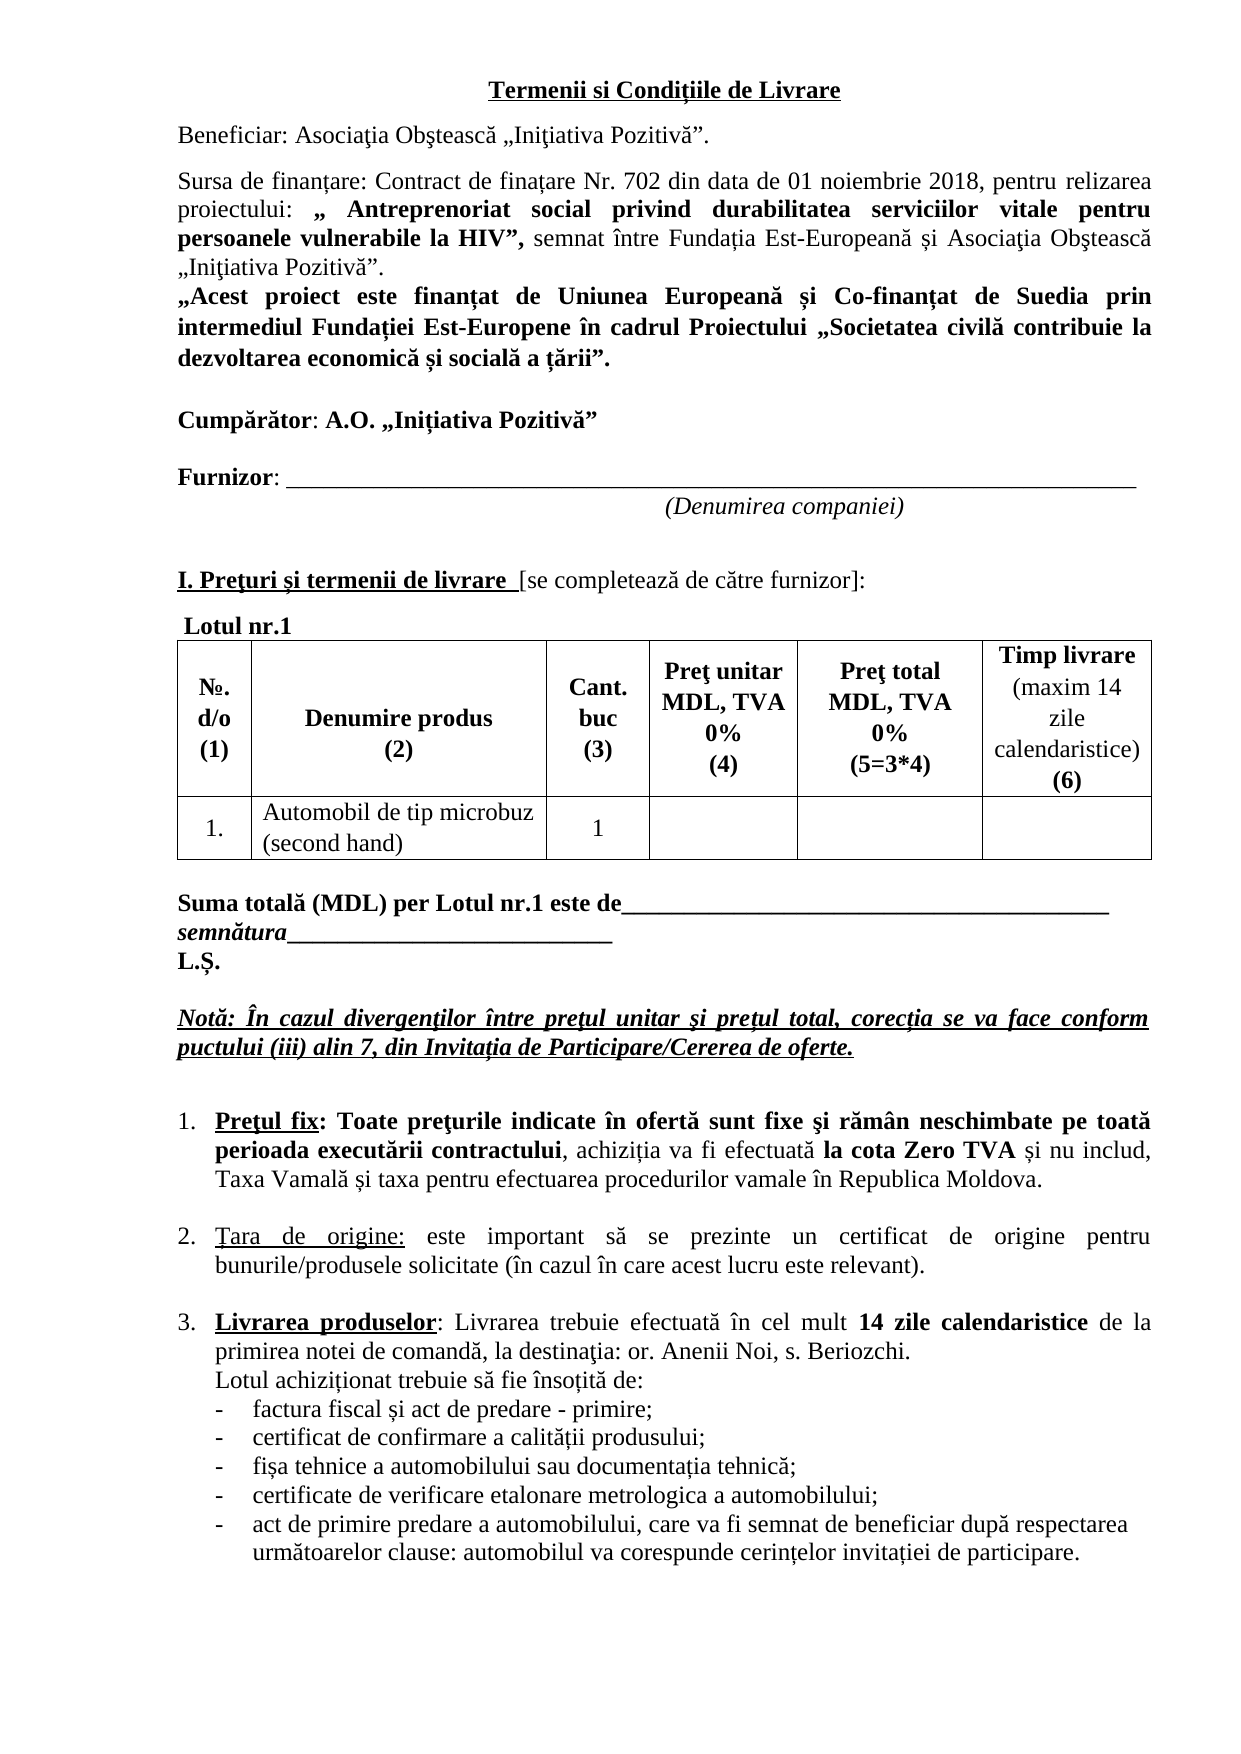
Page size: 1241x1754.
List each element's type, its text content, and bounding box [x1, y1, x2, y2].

table_header Timp livrare (maxim 14 zile calendaristice) (6) [983, 641, 1151, 796]
text Furnizor: ____________________________________________________________________ [177, 462, 1152, 491]
list Preţul fix: Toate preţurile indicate în ofertă sunt fixe şi rămân neschimbate pe toată perioada executării contractului, achiziția va fi efectuată la cota Zero TVA și nu includ, Taxa Vamală și taxa pentru efectuarea procedurilor vamale în Republica Moldova. [177, 1106, 1152, 1192]
table_header Denumire produs (2) [252, 641, 546, 796]
text Notă: În cazul divergenţilor între preţul unitar şi prețul total, corecția se va face conform puctului (iii) alin 7, din Invitația de Participare/Cererea de oferte. [177, 1003, 1152, 1061]
list fișa tehnice a automobilului sau documentația tehnică; [215, 1451, 1152, 1480]
table_cell 1 [547, 797, 649, 858]
list act de primire predare a automobilului, care va fi semnat de beneficiar după respectarea următoarelor clause: automobilul va corespunde cerințelor invitației de participare. [215, 1509, 1152, 1566]
list Țara de origine: este important să se prezinte un certificat de origine pentru bunurile/produsele solicitate (în cazul în care acest lucru este relevant). [177, 1221, 1152, 1279]
text „Acest proiect este finanțat de Uniunea Europeană și Co-finanțat de Suedia prin intermediul Fundației Est-Europene în cadrul Proiectului „Societatea civilă contribuie la dezvoltarea economică și socială a țării”. [177, 281, 1152, 372]
text Cumpărător: A.O. „Inițiativa Pozitivă” [177, 405, 1152, 434]
text Termenii si Condițiile de Livrare [177, 75, 1152, 104]
text (Denumirea companiei) [177, 491, 1152, 520]
table_header Preţ total MDL, TVA 0% (5=3*4) [798, 641, 982, 796]
list certificat de confirmare a calității produsului; [215, 1422, 1152, 1451]
table_cell [650, 797, 797, 858]
table_cell [983, 797, 1151, 858]
table_header Cant. buc (3) [547, 641, 649, 796]
text Lotul achiziționat trebuie să fie însoțită de: [215, 1365, 1152, 1394]
list factura fiscal și act de predare - primire; [215, 1394, 1152, 1422]
text Suma totală (MDL) per Lotul nr.1 este de_______________________________________ semnătura__________________________ L.Ș. [177, 888, 1152, 974]
text I. Preţuri și termenii de livrare [se completează de către furnizor]: [177, 565, 1152, 594]
table_cell 1. [178, 797, 251, 858]
list certificate de verificare etalonare metrologica a automobilului; [215, 1480, 1152, 1509]
text Beneficiar: Asociaţia Obştească „Iniţiativa Pozitivă”. [177, 120, 1152, 149]
text Lotul nr.1 [177, 611, 1152, 639]
list Livrarea produselor: Livrarea trebuie efectuată în cel mult 14 zile calendaristice de la primirea notei de comandă, la destinaţia: or. Anenii Noi, s. Beriozchi. [177, 1307, 1152, 1365]
table_cell Automobil de tip microbuz (second hand) [252, 797, 546, 858]
table_cell [798, 797, 982, 858]
text Sursa de finanțare: Contract de finațare Nr. 702 din data de 01 noiembrie 2018, pentru relizarea proiectului: „ Antreprenoriat social privind durabilitatea serviciilor vitale pentru persoanele vulnerabile la HIV”, semnat între Fundația Est-Europeană și Asociaţia Obştească „Iniţiativa Pozitivă”. [177, 166, 1152, 281]
table_header Preţ unitar MDL, TVA 0% (4) [650, 641, 797, 796]
table_header №. d/o (1) [178, 641, 251, 796]
